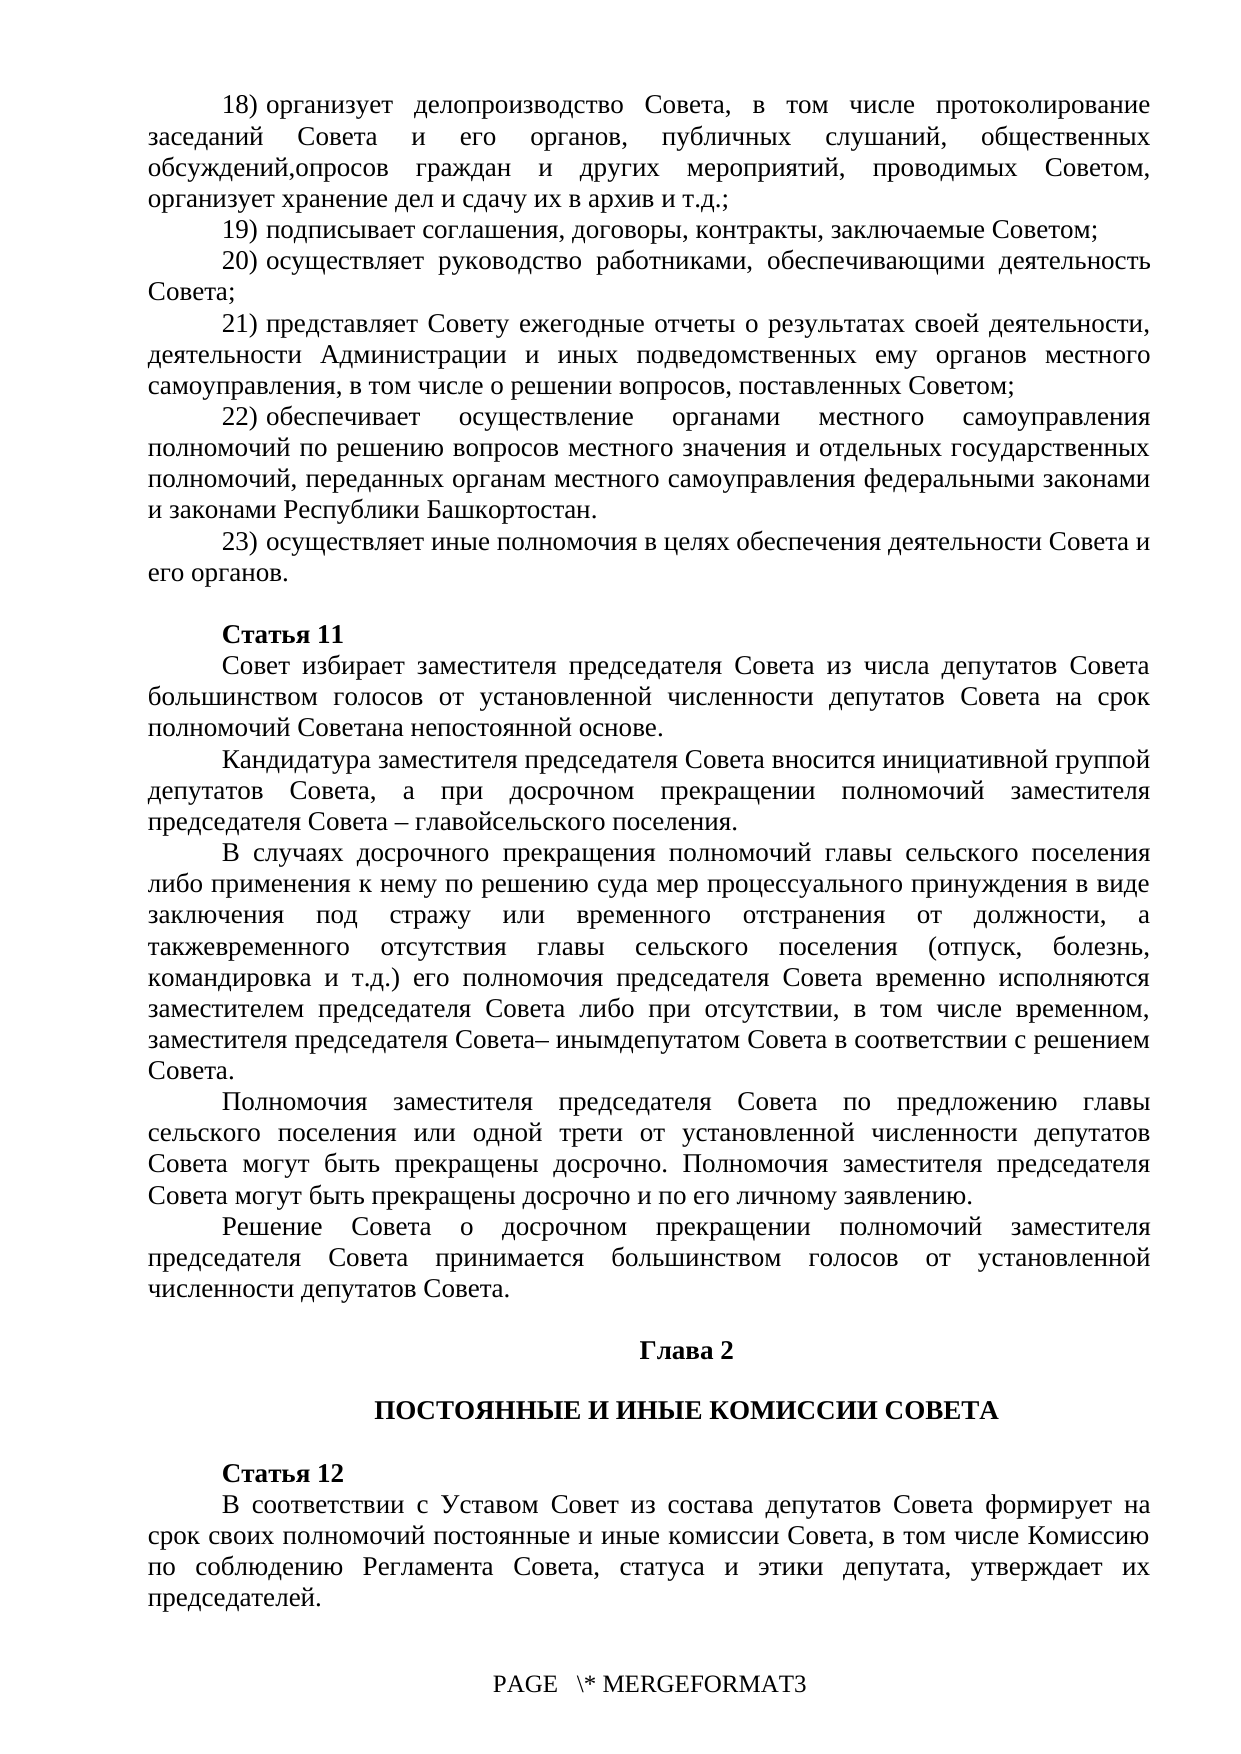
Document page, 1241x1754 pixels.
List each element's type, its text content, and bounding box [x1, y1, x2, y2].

text Статья 11 [148, 618, 1152, 649]
text 23) осуществляет иные полномочия в целях обеспечения деятельности Совета и его органов. [148, 525, 1152, 587]
subtitle Глава 2 [148, 1334, 1152, 1366]
text 18) организует делопроизводство Совета, в том числе протоколирование заседаний Совета и его органов, публичных слушаний, общественных обсуждений,опросов граждан и других мероприятий, проводимых Советом, организует хранение дел и сдачу их в архив и т.д.; [148, 89, 1152, 213]
text Решение Совета о досрочном прекращении полномочий заместителя председателя Совета принимается большинством голосов от установленной численности депутатов Совета. [148, 1210, 1152, 1303]
text 19) подписывает соглашения, договоры, контракты, заключаемые Советом; [148, 213, 1152, 244]
text Совет избирает заместителя председателя Совета из числа депутатов Совета большинством голосов от установленной численности депутатов Совета на срок полномочий Советана непостоянной основе. [148, 649, 1152, 743]
text В соответствии с Уставом Совет из состава депутатов Совета формирует на срок своих полномочий постоянные и иные комиссии Совета, в том числе Комиссию по соблюдению Регламента Совета, статуса и этики депутата, утверждает их председателей. [148, 1488, 1152, 1612]
text 21) представляет Совету ежегодные отчеты о результатах своей деятельности, деятельности Администрации и иных подведомственных ему органов местного самоуправления, в том числе о решении вопросов, поставленных Советом; [148, 307, 1152, 400]
text Полномочия заместителя председателя Совета по предложению главы сельского поселения или одной трети от установленной численности депутатов Совета могут быть прекращены досрочно. Полномочия заместителя председателя Совета могут быть прекращены досрочно и по его личному заявлению. [148, 1085, 1152, 1210]
text В случаях досрочного прекращения полномочий главы сельского поселения либо применения к нему по решению суда мер процессуального принуждения в виде заключения под стражу или временного отстранения от должности, а такжевременного отсутствия главы сельского поселения (отпуск, болезнь, командировка и т.д.) его полномочия председателя Совета временно исполняются заместителем председателя Совета либо при отсутствии, в том числе временном, заместителя председателя Совета– инымдепутатом Совета в соответствии с решением Совета. [148, 836, 1152, 1085]
text Кандидатура заместителя председателя Совета вносится инициативной группой депутатов Совета, а при досрочном прекращении полномочий заместителя председателя Совета – главойсельского поселения. [148, 743, 1152, 836]
text ПОСТОЯННЫЕ И ИНЫЕ КОМИССИИ СОВЕТА [148, 1394, 1152, 1426]
text 20) осуществляет руководство работниками, обеспечивающими деятельность Совета; [148, 244, 1152, 307]
text Статья 12 [148, 1457, 1152, 1488]
text 22) обеспечивает осуществление органами местного самоуправления полномочий по решению вопросов местного значения и отдельных государственных полномочий, переданных органам местного самоуправления федеральными законами и законами Республики Башкортостан. [148, 400, 1152, 525]
